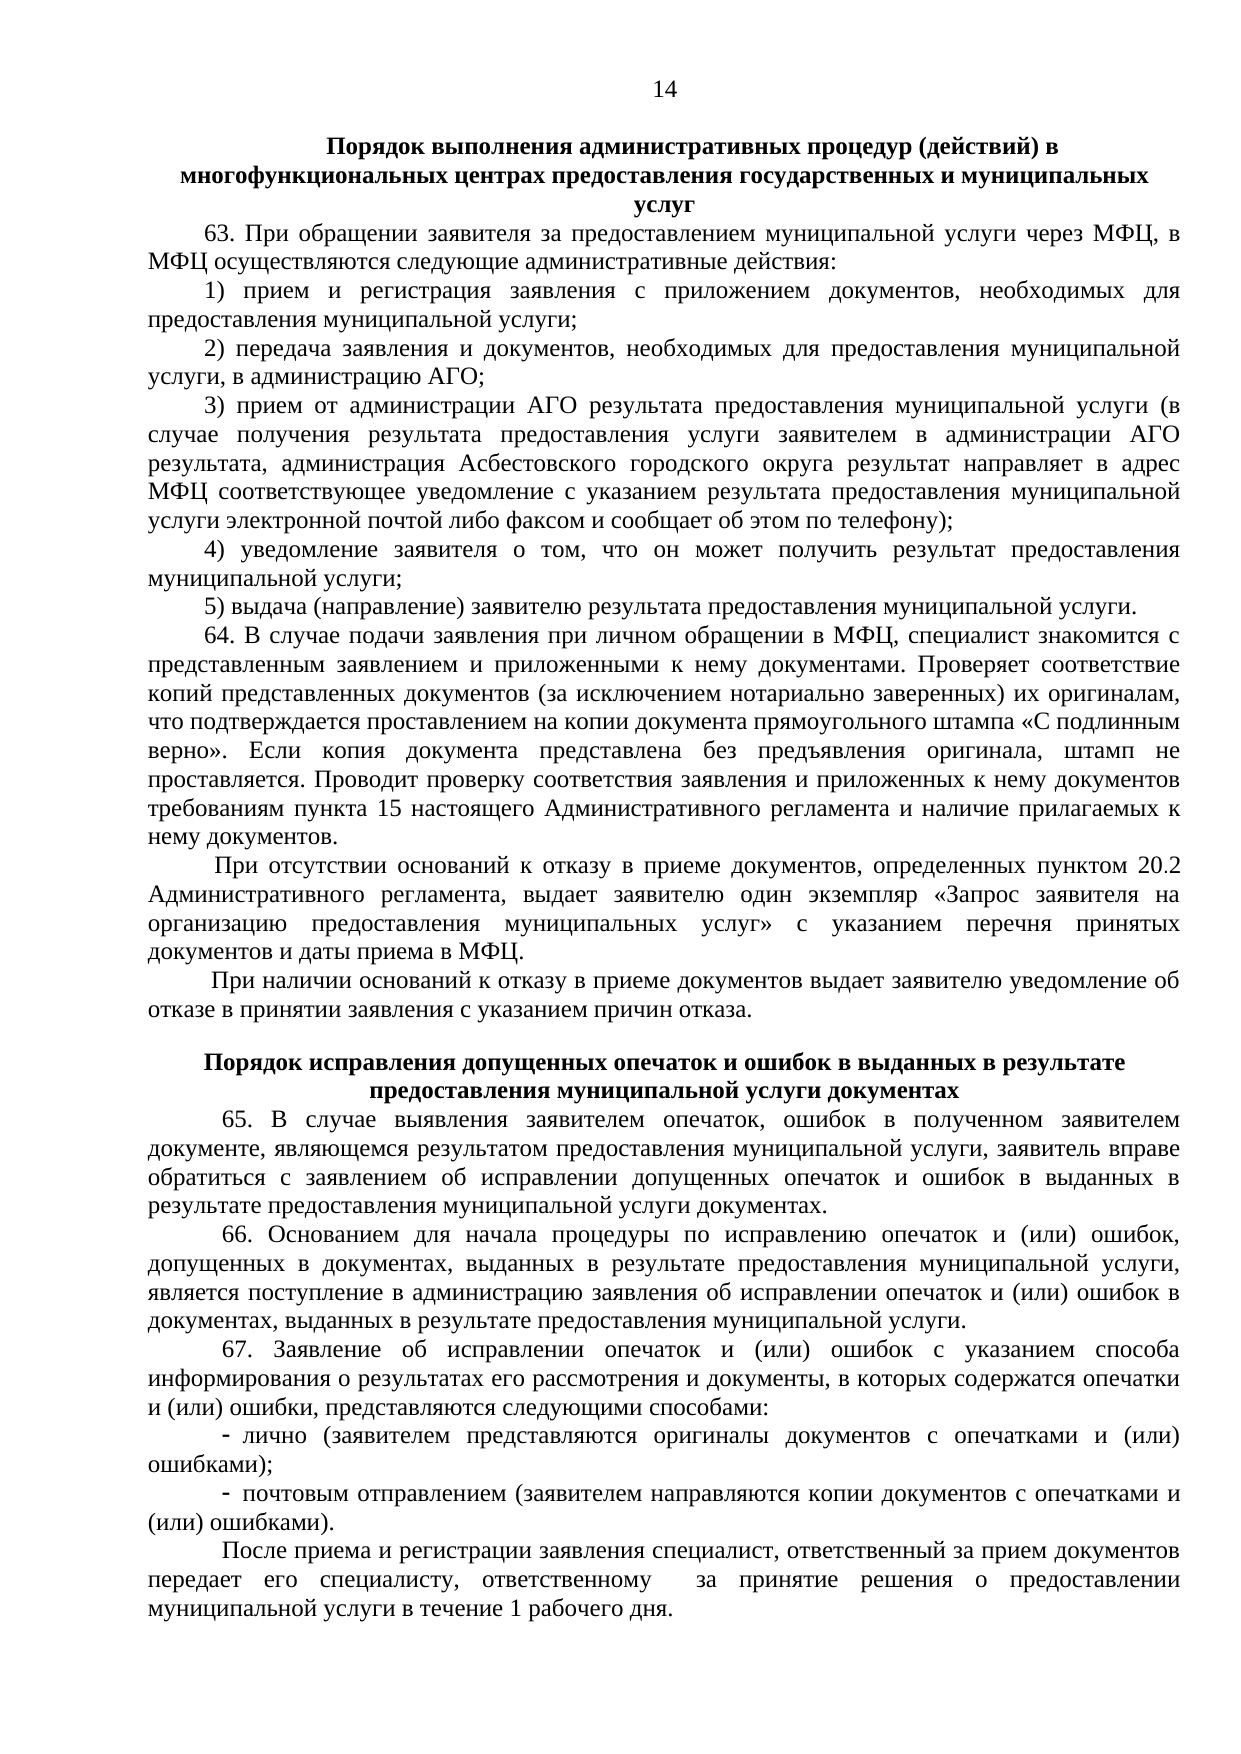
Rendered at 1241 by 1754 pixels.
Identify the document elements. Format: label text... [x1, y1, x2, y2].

text При отсутствии оснований к отказу в приеме документов, определенных пунктом 20.2 Административного регламента, выдает заявителю один экземпляр «Запрос заявителя на организацию предоставления муниципальных услуг» с указанием перечня принятых документов и даты приема в МФЦ. [148, 850, 1181, 965]
text 63. При обращении заявителя за предоставлением муниципальной услуги через МФЦ, в МФЦ осуществляются следующие административные действия: [148, 218, 1181, 275]
text 5) выдача (направление) заявителю результата предоставления муниципальной услуги. [148, 591, 1181, 620]
list почтовым отправлением (заявителем направляются копии документов с опечатками и (или) ошибками). [148, 1478, 1181, 1535]
text 64. В случае подачи заявления при личном обращении в МФЦ, специалист знакомится с представленным заявлением и приложенными к нему документами. Проверяет соответствие копий представленных документов (за исключением нотариально заверенных) их оригиналам, что подтверждается проставлением на копии документа прямоугольного штампа «С подлинным верно». Если копия документа представлена без предъявления оригинала, штамп не проставляется. Проводит проверку соответствия заявления и приложенных к нему документов требованиям пункта 15 настоящего Административного регламента и наличие прилагаемых к нему документов. [148, 620, 1181, 850]
text 66. Основанием для начала процедуры по исправлению опечаток и (или) ошибок, допущенных в документах, выданных в результате предоставления муниципальной услуги, является поступление в администрацию заявления об исправлении опечаток и (или) ошибок в документах, выданных в результате предоставления муниципальной услуги. [148, 1219, 1181, 1334]
text Порядок выполнения административных процедур (действий) в многофункциональных центрах предоставления государственных и муниципальных услуг [148, 131, 1181, 218]
list лично (заявителем представляются оригиналы документов с опечатками и (или) ошибками); [148, 1420, 1181, 1478]
text 3) прием от администрации АГО результата предоставления муниципальной услуги (в случае получения результата предоставления услуги заявителем в администрации АГО результата, администрация Асбестовского городского округа результат направляет в адрес МФЦ соответствующее уведомление с указанием результата предоставления муниципальной услуги электронной почтой либо факсом и сообщает об этом по телефону); [148, 390, 1181, 534]
text 1) прием и регистрация заявления с приложением документов, необходимых для предоставления муниципальной услуги; [148, 275, 1181, 333]
text 67. Заявление об исправлении опечаток и (или) ошибок с указанием способа информирования о результатах его рассмотрения и документы, в которых содержатся опечатки и (или) ошибки, представляются следующими способами: [148, 1334, 1181, 1420]
text После приема и регистрации заявления специалист, ответственный за прием документов передает его специалисту, ответственному за принятие решения о предоставлении муниципальной услуги в течение 1 рабочего дня. [148, 1535, 1181, 1622]
text Порядок исправления допущенных опечаток и ошибок в выданных в результате предоставления муниципальной услуги документах [148, 1047, 1181, 1104]
text 2) передача заявления и документов, необходимых для предоставления муниципальной услуги, в администрацию АГО; [148, 333, 1181, 390]
text 4) уведомление заявителя о том, что он может получить результат предоставления муниципальной услуги; [148, 534, 1181, 591]
text При наличии оснований к отказу в приеме документов выдает заявителю уведомление об отказе в принятии заявления с указанием причин отказа. [148, 965, 1181, 1023]
text 65. В случае выявления заявителем опечаток, ошибок в полученном заявителем документе, являющемся результатом предоставления муниципальной услуги, заявитель вправе обратиться с заявлением об исправлении допущенных опечаток и ошибок в выданных в результате предоставления муниципальной услуги документах. [148, 1104, 1181, 1219]
